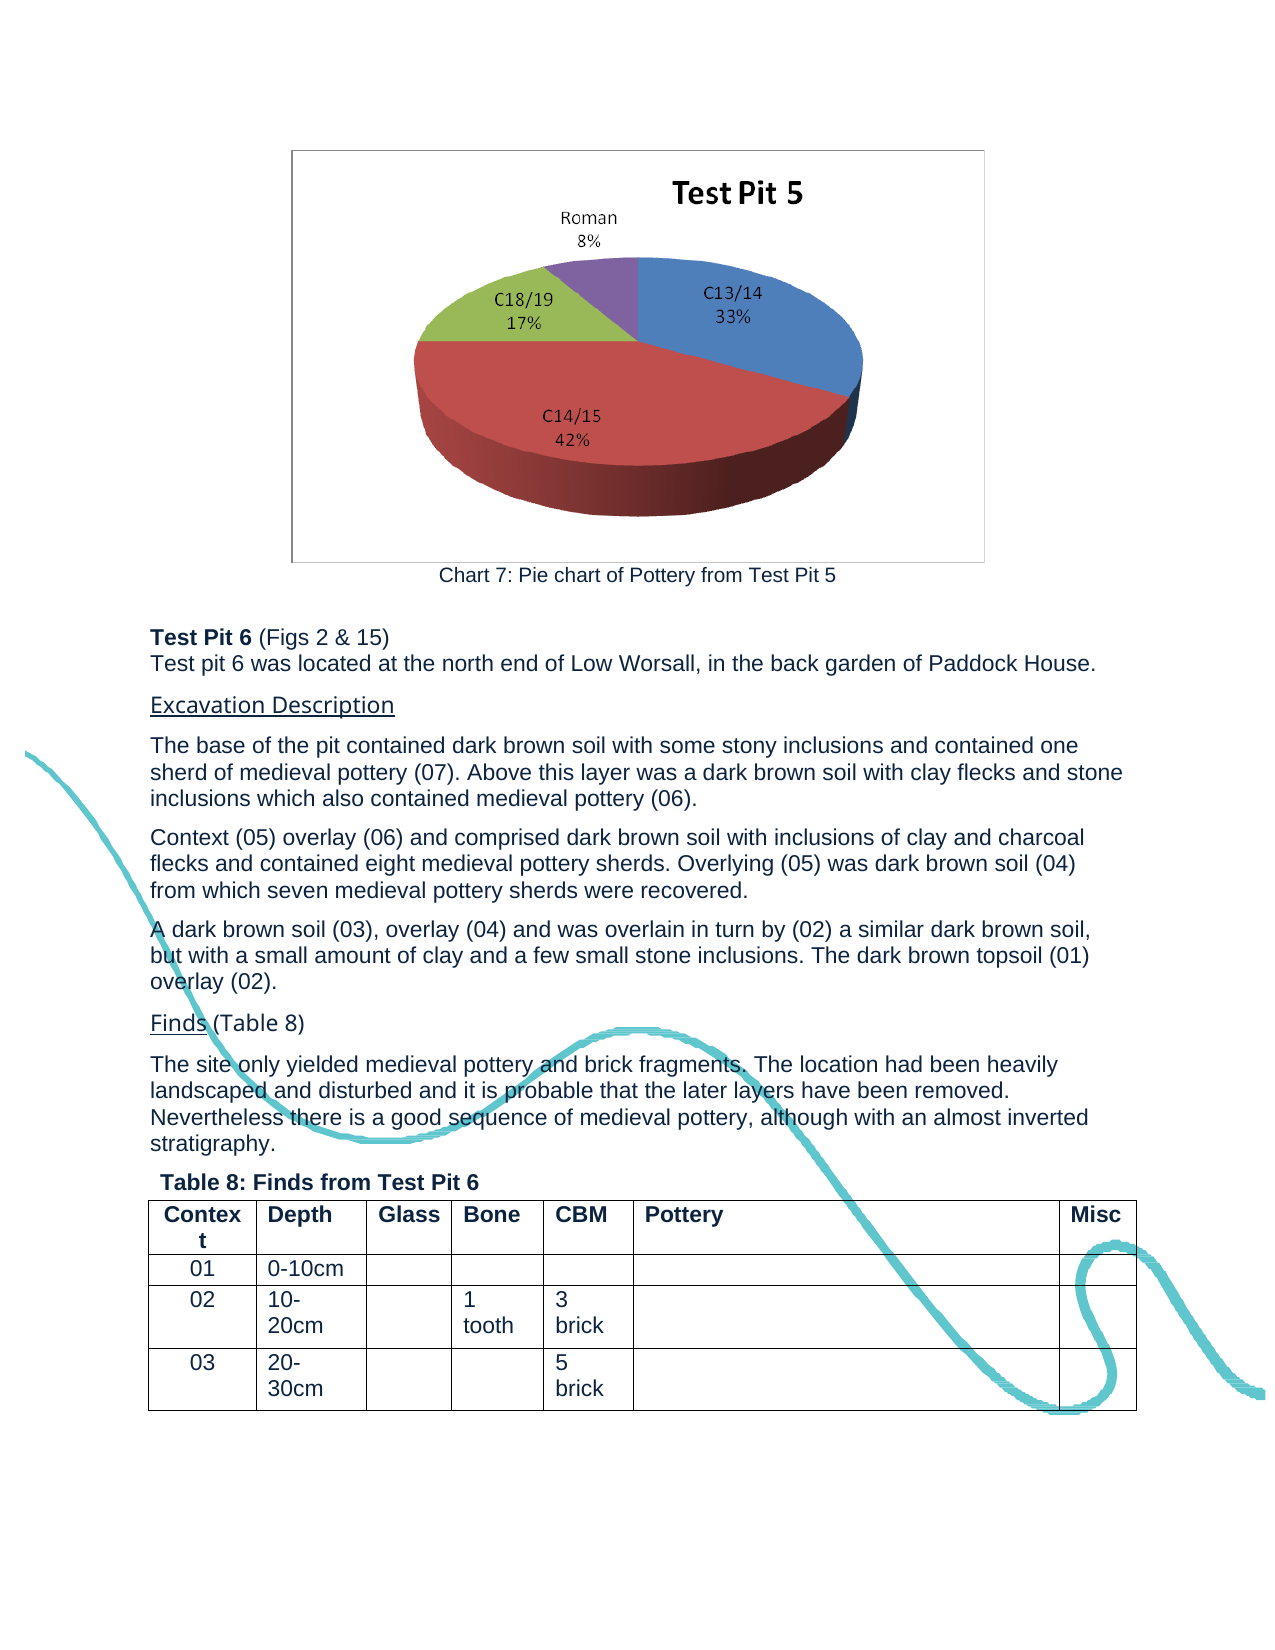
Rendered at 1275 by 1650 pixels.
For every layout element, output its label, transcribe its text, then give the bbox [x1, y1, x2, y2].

table_cell 3 brick [544, 1286, 633, 1347]
text Context (05) overlay (06) and comprised dark brown soil with inclusions of clay and charcoal flecks and contained eight medieval pottery sherds. Overlying (05) was dark brown soil (04) from which seven medieval pottery sherds were recovered. [150, 824, 1125, 903]
table_cell 0-10cm [257, 1255, 366, 1285]
table_cell Glass [367, 1201, 451, 1254]
table_cell CBM [544, 1201, 633, 1254]
table_cell [1060, 1255, 1136, 1285]
text Excavation Description [150, 689, 1125, 720]
table_cell Misc [1060, 1201, 1136, 1254]
table_cell [544, 1255, 633, 1285]
table_cell [634, 1255, 1059, 1285]
table_cell [1060, 1349, 1136, 1410]
table_cell Bone [452, 1201, 543, 1254]
table_cell 03 [149, 1349, 256, 1410]
table_cell Pottery [634, 1201, 1059, 1254]
table_cell [367, 1349, 451, 1410]
table_cell Depth [257, 1201, 366, 1254]
picture [290, 150, 985, 563]
table_cell [452, 1255, 543, 1285]
text A dark brown soil (03), overlay (04) and was overlain in turn by (02) a similar dark brown soil, but with a small amount of clay and a few small stone inclusions. The dark brown topsoil (01) overlay (02). [150, 916, 1125, 994]
table_cell [367, 1286, 451, 1347]
table_cell [1060, 1286, 1136, 1347]
table_cell [452, 1349, 543, 1410]
text The site only yielded medieval pottery and brick fragments. The location had been heavily landscaped and disturbed and it is probable that the later layers have been removed. Nevertheless there is a good sequence of medieval pottery, although with an almost inverted stratigraphy. [150, 1051, 1125, 1156]
table_cell 1 tooth [452, 1286, 543, 1347]
text Test pit 6 was located at the north end of Low Worsall, in the back garden of Paddock House. [150, 650, 1125, 676]
table_cell 10-20cm [257, 1286, 366, 1347]
table_cell 02 [149, 1286, 256, 1347]
text Chart 7: Pie chart of Pottery from Test Pit 5 [150, 562, 1125, 586]
table_cell 5 brick [544, 1349, 633, 1410]
table_header Table 8: Finds from Test Pit 6 [149, 1169, 1136, 1200]
table_cell [634, 1286, 1059, 1347]
text Finds (Table 8) [150, 1007, 1125, 1038]
text Test Pit 6 (Figs 2 & 15) [150, 623, 1125, 650]
text The base of the pit contained dark brown soil with some stony inclusions and contained one sherd of medieval pottery (07). Above this layer was a dark brown soil with clay flecks and stone inclusions which also contained medieval pottery (06). [150, 732, 1125, 811]
table_cell 20-30cm [257, 1349, 366, 1410]
table_cell [367, 1255, 451, 1285]
table_cell [634, 1349, 1059, 1410]
table_cell 01 [149, 1255, 256, 1285]
table_cell Context [149, 1201, 256, 1254]
